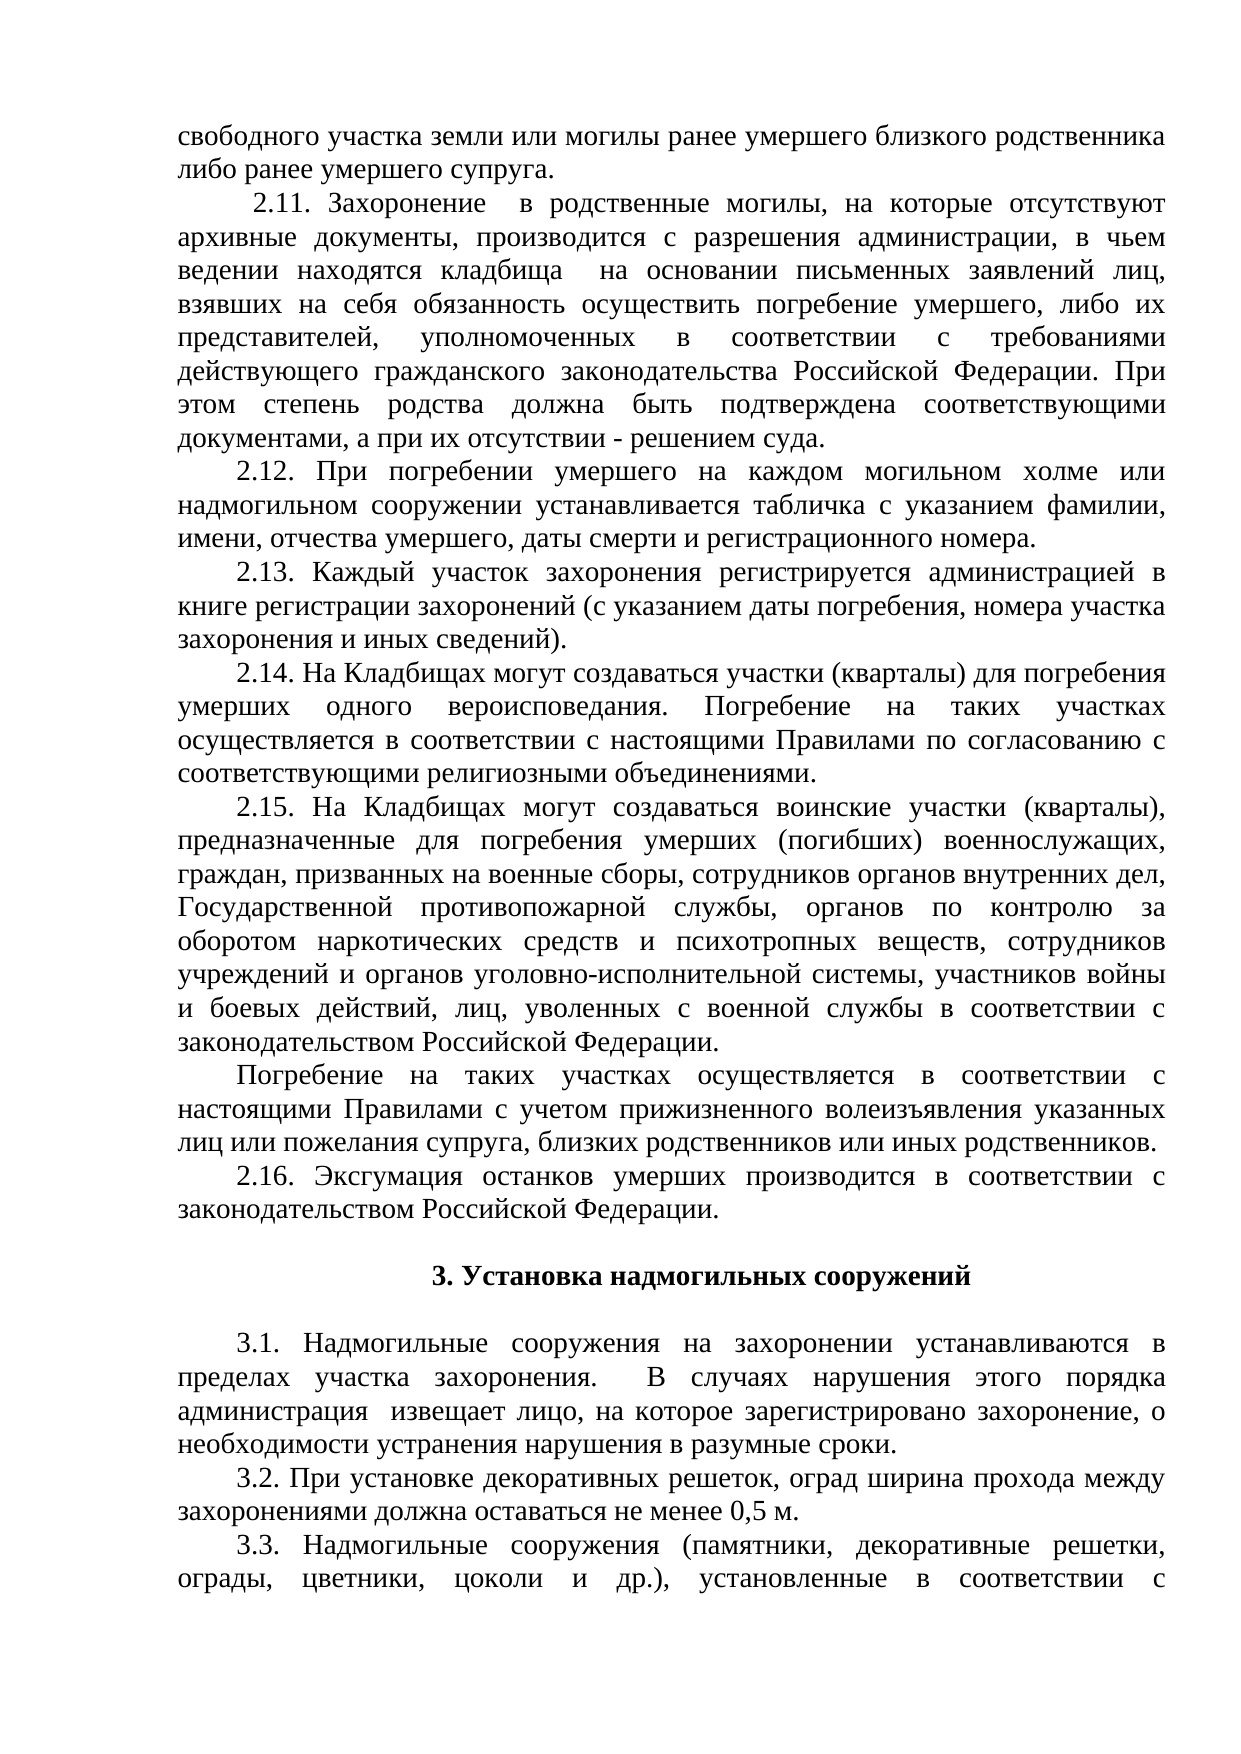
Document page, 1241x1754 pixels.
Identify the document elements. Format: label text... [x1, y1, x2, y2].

text Погребение на таких участках осуществляется в соответствии с настоящими Правилами с учетом прижизненного волеизъявления указанных лиц или пожелания супруга, близких родственников или иных родственников. [177, 1057, 1167, 1158]
text 3.2. При установке декоративных решеток, оград ширина прохода между захоронениями должна оставаться не менее 0,5 м. [177, 1460, 1167, 1527]
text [177, 118, 1167, 185]
text 3.1. Надмогильные сооружения на захоронении устанавливаются в пределах участка захоронения. В случаях нарушения этого порядка администрация извещает лицо, на которое зарегистрировано захоронение, о необходимости устранения нарушения в разумные сроки. [177, 1326, 1167, 1460]
text 2.13. Каждый участок захоронения регистрируется администрацией в книге регистрации захоронений (с указанием даты погребения, номера участка захоронения и иных сведений). [177, 554, 1167, 655]
text 2.14. На Кладбищах могут создаваться участки (кварталы) для погребения умерших одного вероисповедания. Погребение на таких участках осуществляется в соответствии с настоящими Правилами по согласованию с соответствующими религиозными объединениями. [177, 655, 1167, 789]
text 2.12. При погребении умершего на каждом могильном холме или надмогильном сооружении устанавливается табличка с указанием фамилии, имени, отчества умершего, даты смерти и регистрационного номера. [177, 453, 1167, 554]
text 2.11. Захоронение в родственные могилы, на которые отсутствуют архивные документы, производится с разрешения администрации, в чьем ведении находятся кладбища на основании письменных заявлений лиц, взявших на себя обязанность осуществить погребение умершего, либо их представителей, уполномоченных в соответствии с требованиями действующего гражданского законодательства Российской Федерации. При этом степень родства должна быть подтверждена соответствующими документами, а при их отсутствии - решением суда. [177, 185, 1167, 453]
text 3. Установка надмогильных сооружений [177, 1258, 1167, 1292]
text 2.15. На Кладбищах могут создаваться воинские участки (кварталы), предназначенные для погребения умерших (погибших) военнослужащих, граждан, призванных на военные сборы, сотрудников органов внутренних дел, Государственной противопожарной службы, органов по контролю за оборотом наркотических средств и психотропных веществ, сотрудников учреждений и органов уголовно-исполнительной системы, участников войны и боевых действий, лиц, уволенных с военной службы в соответствии с законодательством Российской Федерации. [177, 789, 1167, 1057]
text 2.16. Эксгумация останков умерших производится в соответствии с законодательством Российской Федерации. [177, 1158, 1167, 1225]
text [177, 1527, 1167, 1594]
